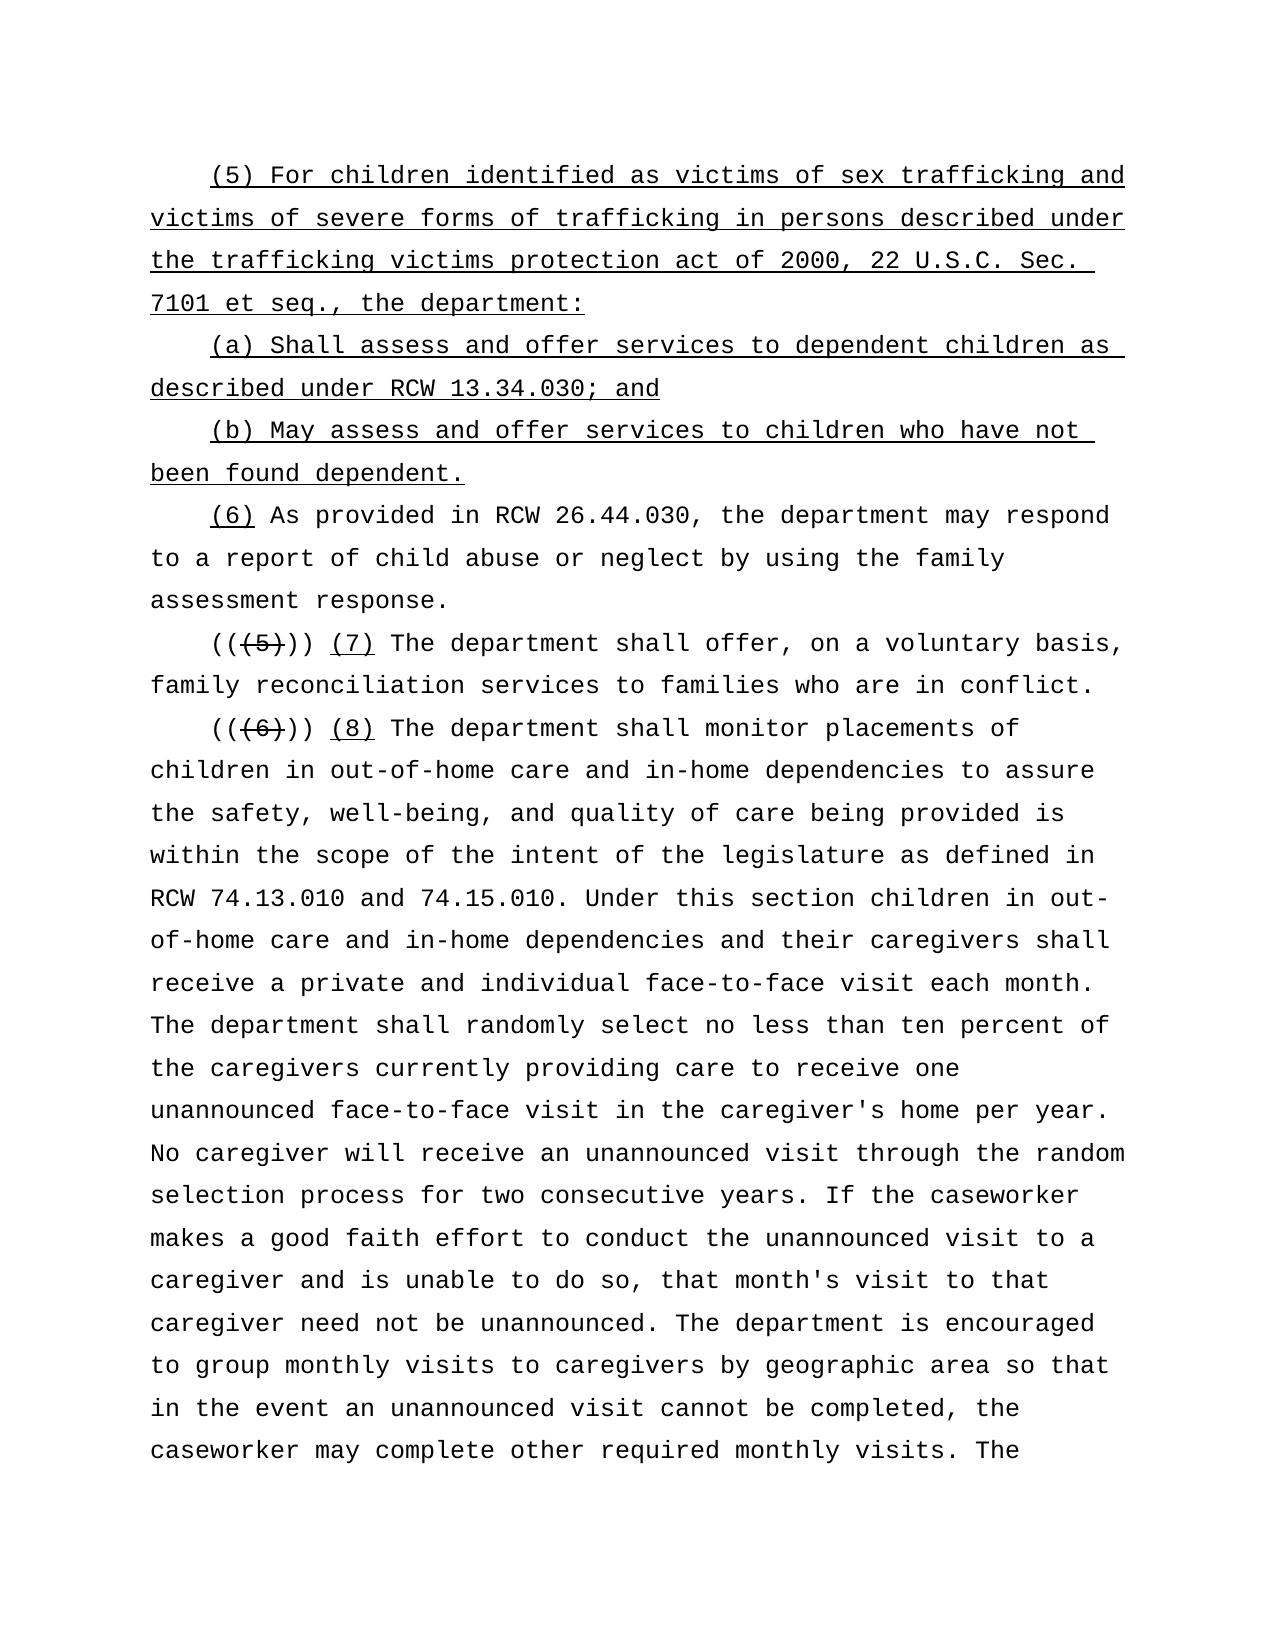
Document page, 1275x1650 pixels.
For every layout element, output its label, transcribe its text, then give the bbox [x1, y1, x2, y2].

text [150, 702, 1125, 1467]
text (5) For children identified as victims of sex trafficking and victims of severe forms of trafficking in persons described under the trafficking victims protection act of 2000, 22 U.S.C. Sec. 7101 et seq., the department: [150, 230, 1125, 320]
text (a) Shall assess and offer services to dependent children as described under RCW 13.34.030; and [150, 320, 1125, 405]
text (((5))) (7) The department shall offer, on a voluntary basis, family reconciliation services to families who are in conflict. [150, 617, 1125, 702]
text (b) May assess and offer services to children who have not been found dependent. [150, 405, 1125, 490]
text (5) For children identified as victims of sex trafficking and victims of severe forms of trafficking in persons described under the trafficking victims protection act of 2000, 22 U.S.C. Sec. 7101 et seq., the department: [150, 150, 1125, 229]
text (6) As provided in RCW 26.44.030, the department may respond to a report of child abuse or neglect by using the family assessment response. [150, 490, 1125, 617]
